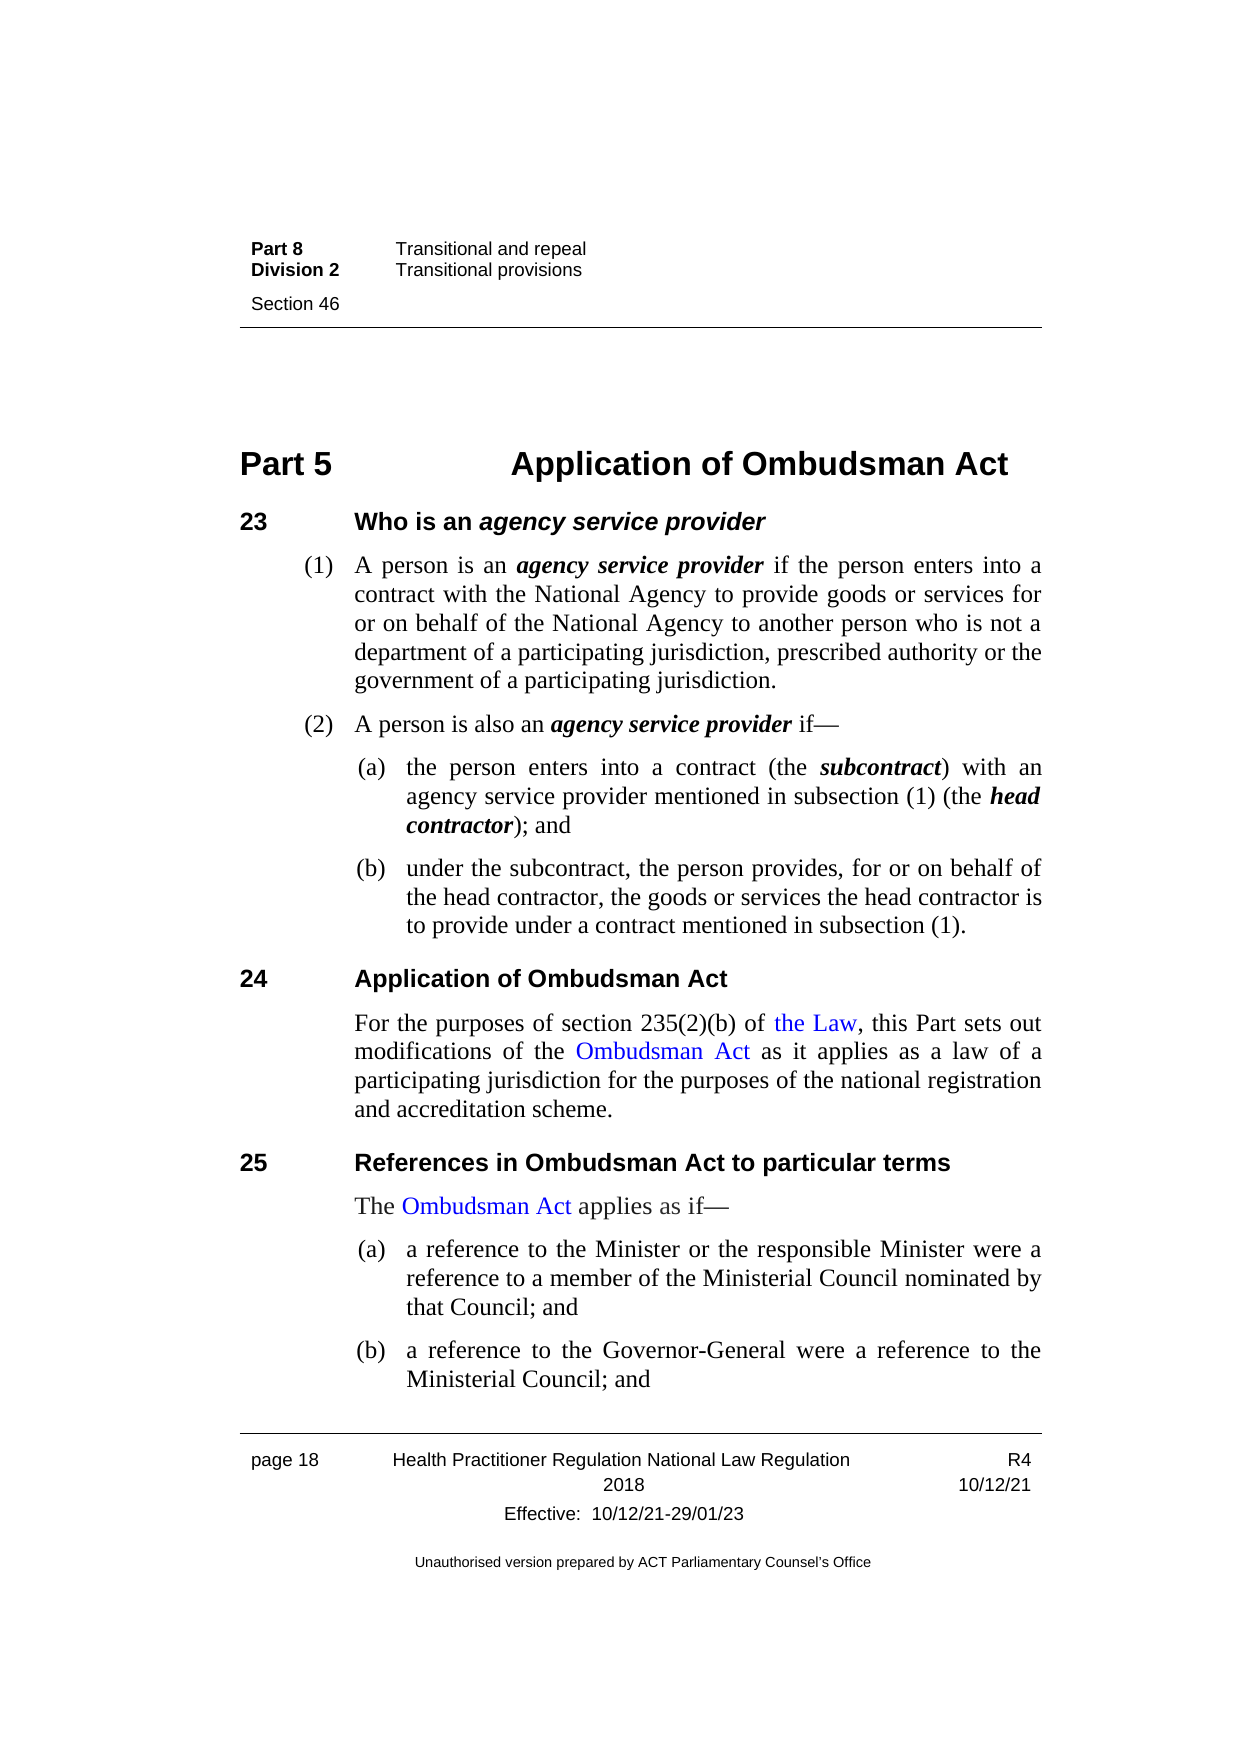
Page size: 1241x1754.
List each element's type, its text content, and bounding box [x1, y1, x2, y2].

text Part 5 Application of Ombudsman Act [239, 444, 1042, 482]
text (1) A person is an agency service provider if the person enters into a contract with the National Agency to provide goods or services for or on behalf of the National Agency to another person who is not a department of a participating jurisdiction, prescribed authority or the government of a participating jurisdiction. [239, 551, 1042, 694]
text 24 Application of Ombudsman Act [239, 964, 1042, 993]
text (a) the person enters into a contract (the subcontract) with an agency service provider mentioned in subsection (1) (the head contractor); and [239, 752, 1042, 838]
text 25 References in Ombudsman Act to particular terms [239, 1148, 1042, 1176]
text The Ombudsman Act applies as if— [354, 1191, 1042, 1220]
text (2) A person is also an agency service provider if— [239, 709, 1042, 738]
text 23 Who is an agency service provider [239, 507, 1042, 536]
text (b) a reference to the Governor-General were a reference to the Ministerial Council; and [239, 1335, 1042, 1393]
text (b) under the subcontract, the person provides, for or on behalf of the head contractor, the goods or services the head contractor is to provide under a contract mentioned in subsection (1). [239, 853, 1042, 939]
text For the purposes of section 235(2)(b) of the Law, this Part sets out modifications of the Ombudsman Act as it applies as a law of a participating jurisdiction for the purposes of the national registration and accreditation scheme. [354, 1008, 1042, 1123]
text (a) a reference to the Minister or the responsible Minister were a reference to a member of the Ministerial Council nominated by that Council; and [239, 1234, 1042, 1321]
